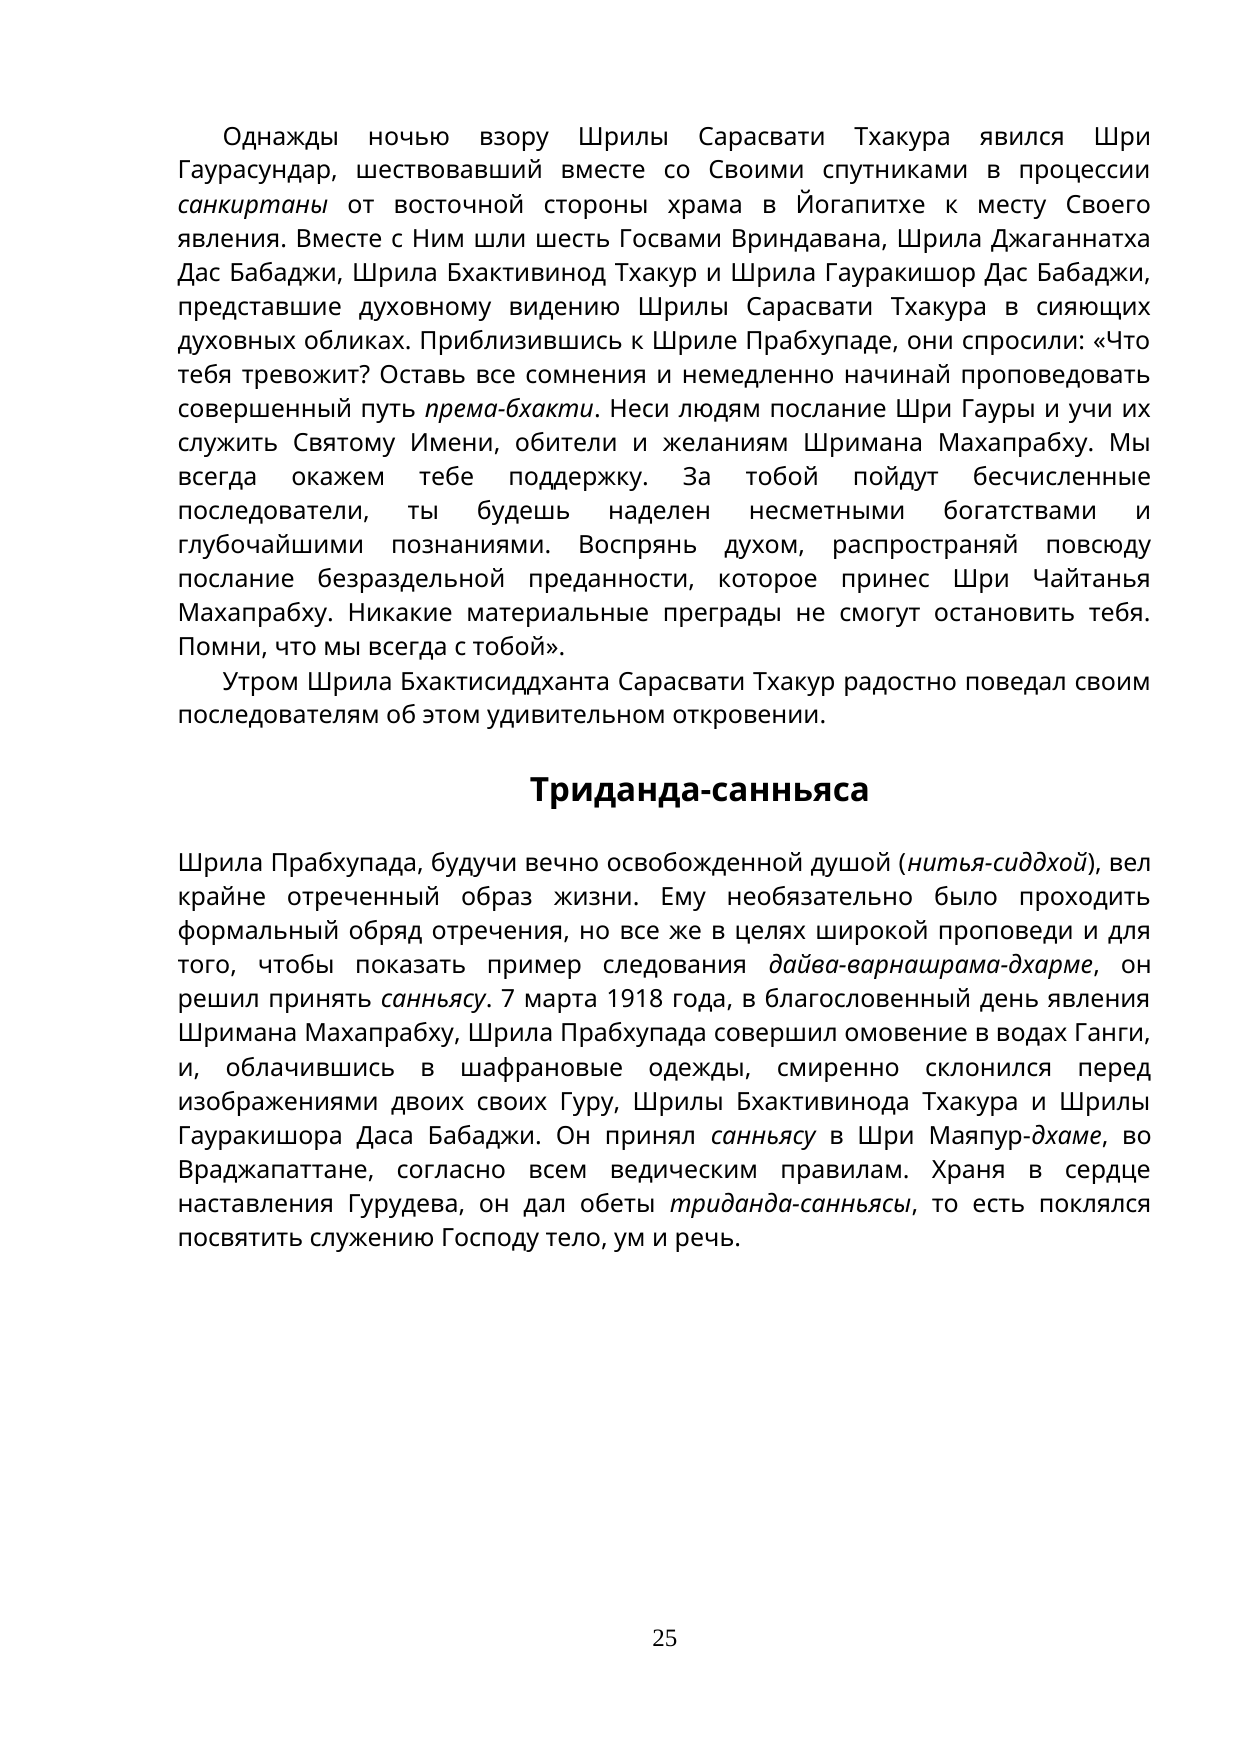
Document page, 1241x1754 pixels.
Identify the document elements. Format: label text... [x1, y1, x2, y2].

text Однажды ночью взору Шрилы Сарасвати Тхакура явился Шри Гаурасундар, шествовавший вместе со Своими спутниками в процессии санкиртаны от восточной стороны храма в Йогапитхе к месту Своего явления. Вместе с Ним шли шесть Госвами Вриндавана, Шрила Джаганнатха Дас Бабаджи, Шрила Бхактивинод Тхакур и Шрила Гауракишор Дас Бабаджи, представшие духовному видению Шрилы Сарасвати Тхакура в сияющих духовных обликах. Приблизившись к Шриле Прабхупаде, они спросили: «Что тебя тревожит? Оставь все сомнения и немедленно начинай проповедовать совершенный путь према-бхакти. Неси людям послание Шри Гауры и учи их служить Святому Имени, обители и желаниям Шримана Махапрабху. Мы всегда окажем тебе поддержку. За тобой пойдут бесчисленные последователи, ты будешь наделен несметными богатствами и глубочайшими познаниями. Воспрянь духом, распространяй повсюду послание безраздельной преданности, которое принес Шри Чайтанья Махапрабху. Никакие материальные преграды не смогут остановить тебя. Помни, что мы всегда с тобой». [177, 118, 1152, 663]
text Триданда-санньяса [177, 765, 1152, 811]
text Шрила Прабхупада, будучи вечно освобожденной душой (нитья-сиддхой), вел крайне отреченный образ жизни. Ему необязательно было проходить формальный обряд отречения, но все же в целях широкой проповеди и для того, чтобы показать пример следования дайва-варнашрама-дхарме, он решил принять санньясу. 7 марта 1918 года, в благословенный день явления Шримана Махапрабху, Шрила Прабхупада совершил омовение в водах Ганги, и, облачившись в шафрановые одежды, смиренно склонился перед изображениями двоих своих Гуру, Шрилы Бхактивинода Тхакура и Шрилы Гауракишора Даса Бабаджи. Он принял санньясу в Шри Маяпур-дхаме, во Враджапаттане, согласно всем ведическим правилам. Храня в сердце наставления Гурудева, он дал обеты триданда-санньясы, то есть поклялся посвятить служению Господу тело, ум и речь. [177, 845, 1152, 1253]
text Утром Шрила Бхактисиддханта Сарасвати Тхакур радостно поведал своим последователям об этом удивительном откровении. [177, 663, 1152, 731]
